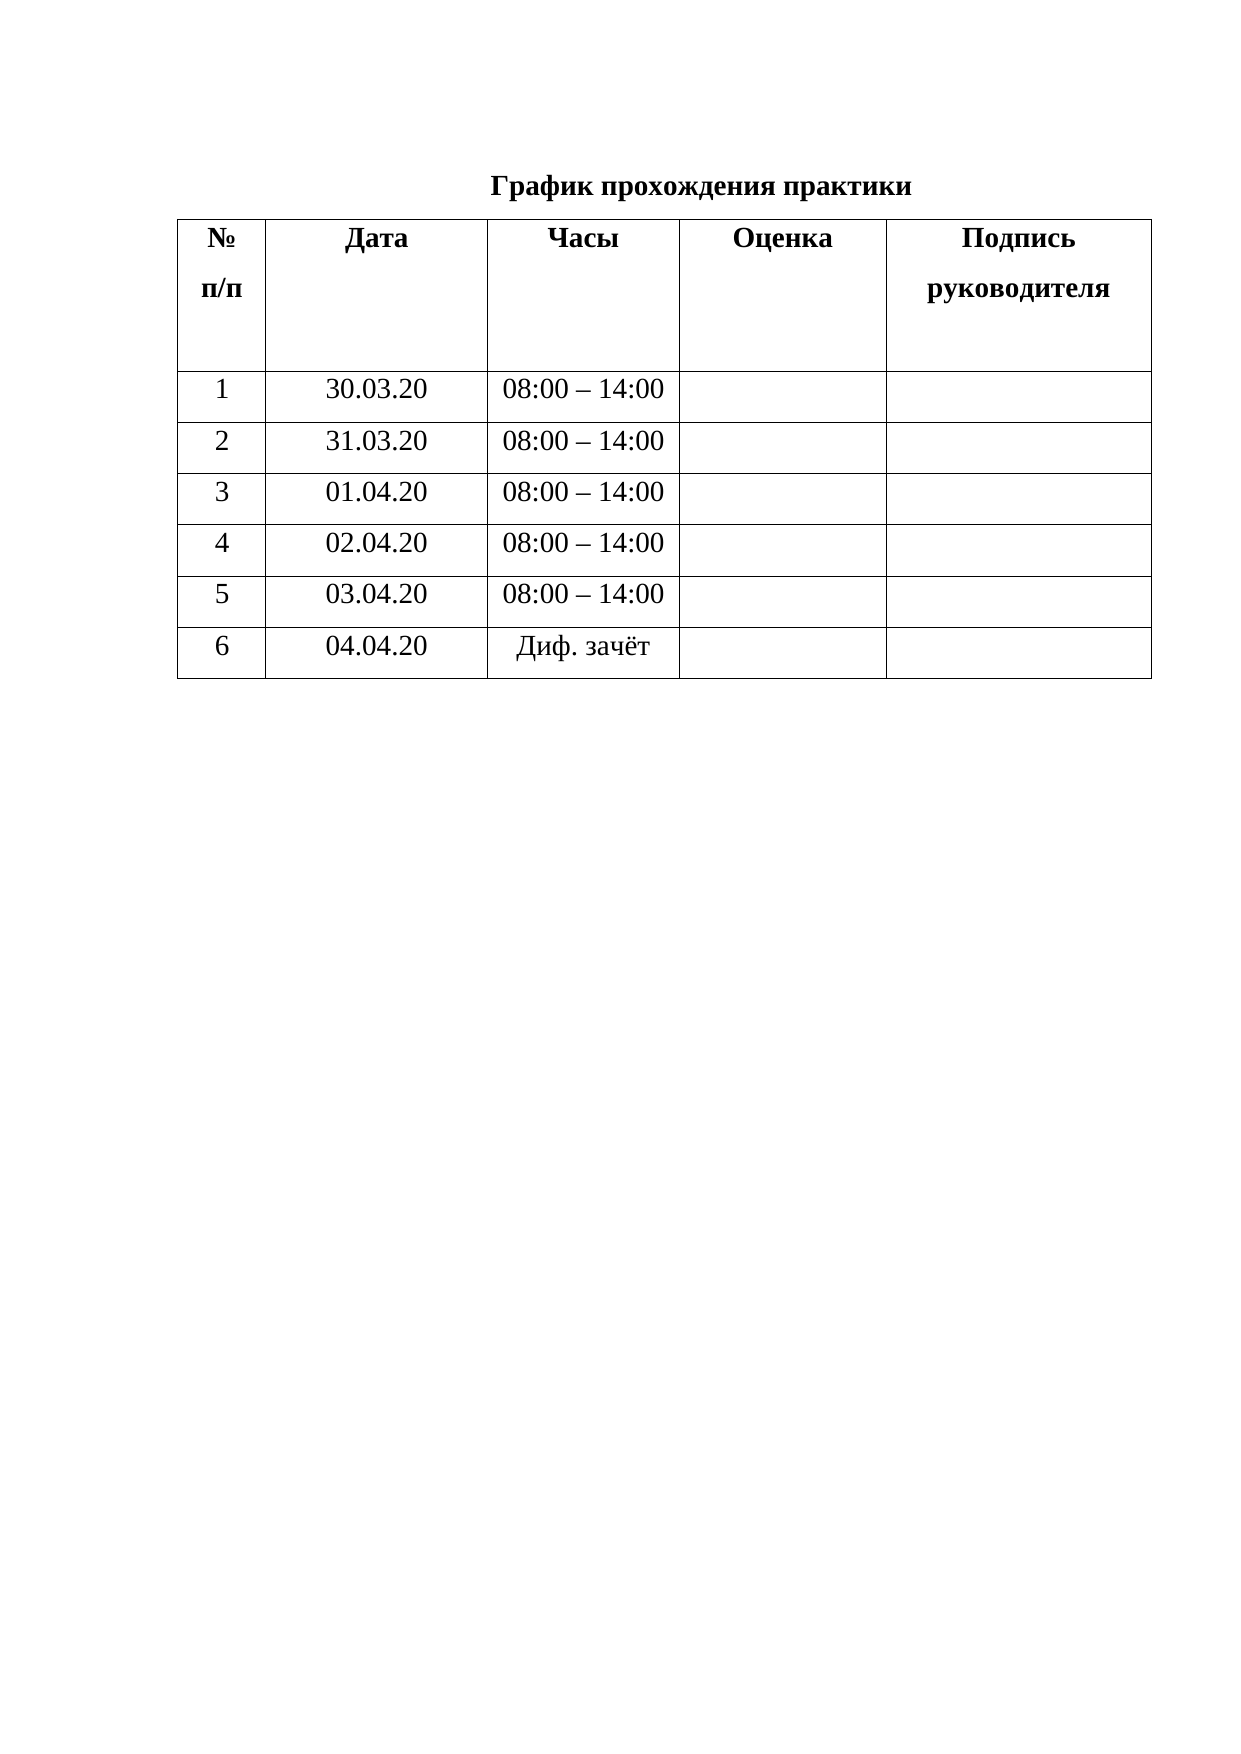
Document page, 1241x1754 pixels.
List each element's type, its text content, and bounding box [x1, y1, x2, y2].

table_cell Диф. зачёт [488, 628, 679, 678]
table_cell [887, 628, 1151, 678]
table_cell [680, 474, 886, 524]
text График прохождения практики [177, 168, 1152, 202]
table_cell 6 [178, 628, 265, 678]
table_header № п/п [178, 220, 265, 371]
table_cell [680, 423, 886, 473]
table_cell [887, 474, 1151, 524]
table_cell 4 [178, 525, 265, 576]
table_cell 08:00 – 14:00 [488, 372, 679, 422]
table_cell 08:00 – 14:00 [488, 423, 679, 473]
table_header Оценка [680, 220, 886, 371]
table_header Дата [266, 220, 487, 371]
table_header Часы [488, 220, 679, 371]
table_cell 08:00 – 14:00 [488, 577, 679, 627]
table_cell 2 [178, 423, 265, 473]
table_cell 02.04.20 [266, 525, 487, 576]
table_cell [680, 577, 886, 627]
table_cell 01.04.20 [266, 474, 487, 524]
table_cell 03.04.20 [266, 577, 487, 627]
table_cell [887, 577, 1151, 627]
table_cell 3 [178, 474, 265, 524]
table_cell 08:00 – 14:00 [488, 525, 679, 576]
table_cell [887, 525, 1151, 576]
table_cell [680, 628, 886, 678]
table_cell 5 [178, 577, 265, 627]
table_cell [680, 372, 886, 422]
table_cell [887, 423, 1151, 473]
table_cell 1 [178, 372, 265, 422]
table_cell 30.03.20 [266, 372, 487, 422]
table_cell [887, 372, 1151, 422]
table_header Подпись руководителя [887, 220, 1151, 371]
table_cell 04.04.20 [266, 628, 487, 678]
table_cell 08:00 – 14:00 [488, 474, 679, 524]
table_cell [680, 525, 886, 576]
table_cell 31.03.20 [266, 423, 487, 473]
